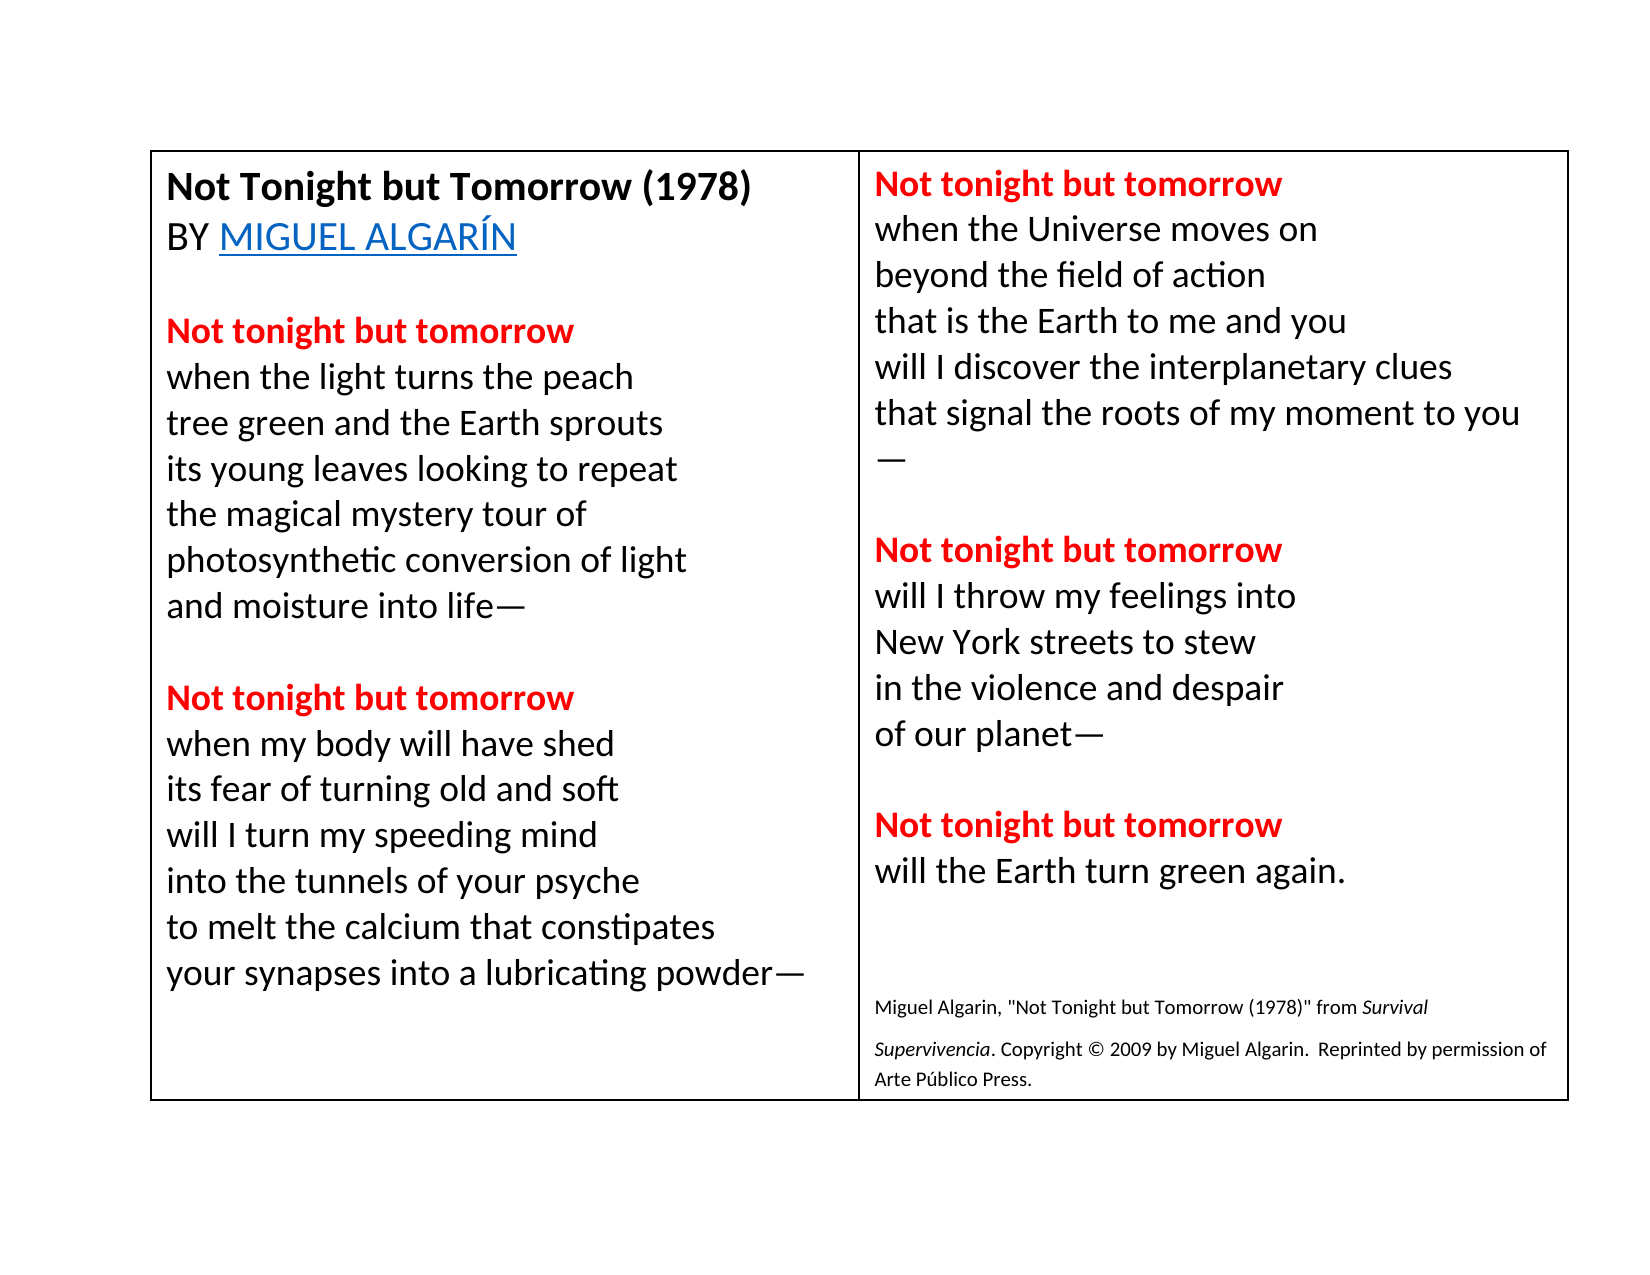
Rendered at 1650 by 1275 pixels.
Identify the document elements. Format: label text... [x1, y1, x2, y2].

table_header Not Tonight but Tomorrow (1978) BY MIGUEL ALGARÍN Not tonight but tomorrow when the light turns the peach tree green and the Earth sprouts its young leaves looking to repeat the magical mystery tour of photosynthetic conversion of light and moisture into life— Not tonight but tomorrow when my body will have shed its fear of turning old and soft will I turn my speeding mind into the tunnels of your psyche to melt the calcium that constipates your synapses into a lubricating powder— [152, 152, 858, 1099]
table_header Not tonight but tomorrow when the Universe moves on beyond the field of action that is the Earth to me and you will I discover the interplanetary clues that signal the roots of my moment to you— Not tonight but tomorrow will I throw my feelings into New York streets to stew in the violence and despair of our planet— Not tonight but tomorrow will the Earth turn green again. Miguel Algarin, "Not Tonight but Tomorrow (1978)" from Survival Supervivencia. Copyright © 2009 by Miguel Algarin. Reprinted by permission of Arte Público Press. [860, 152, 1567, 1099]
